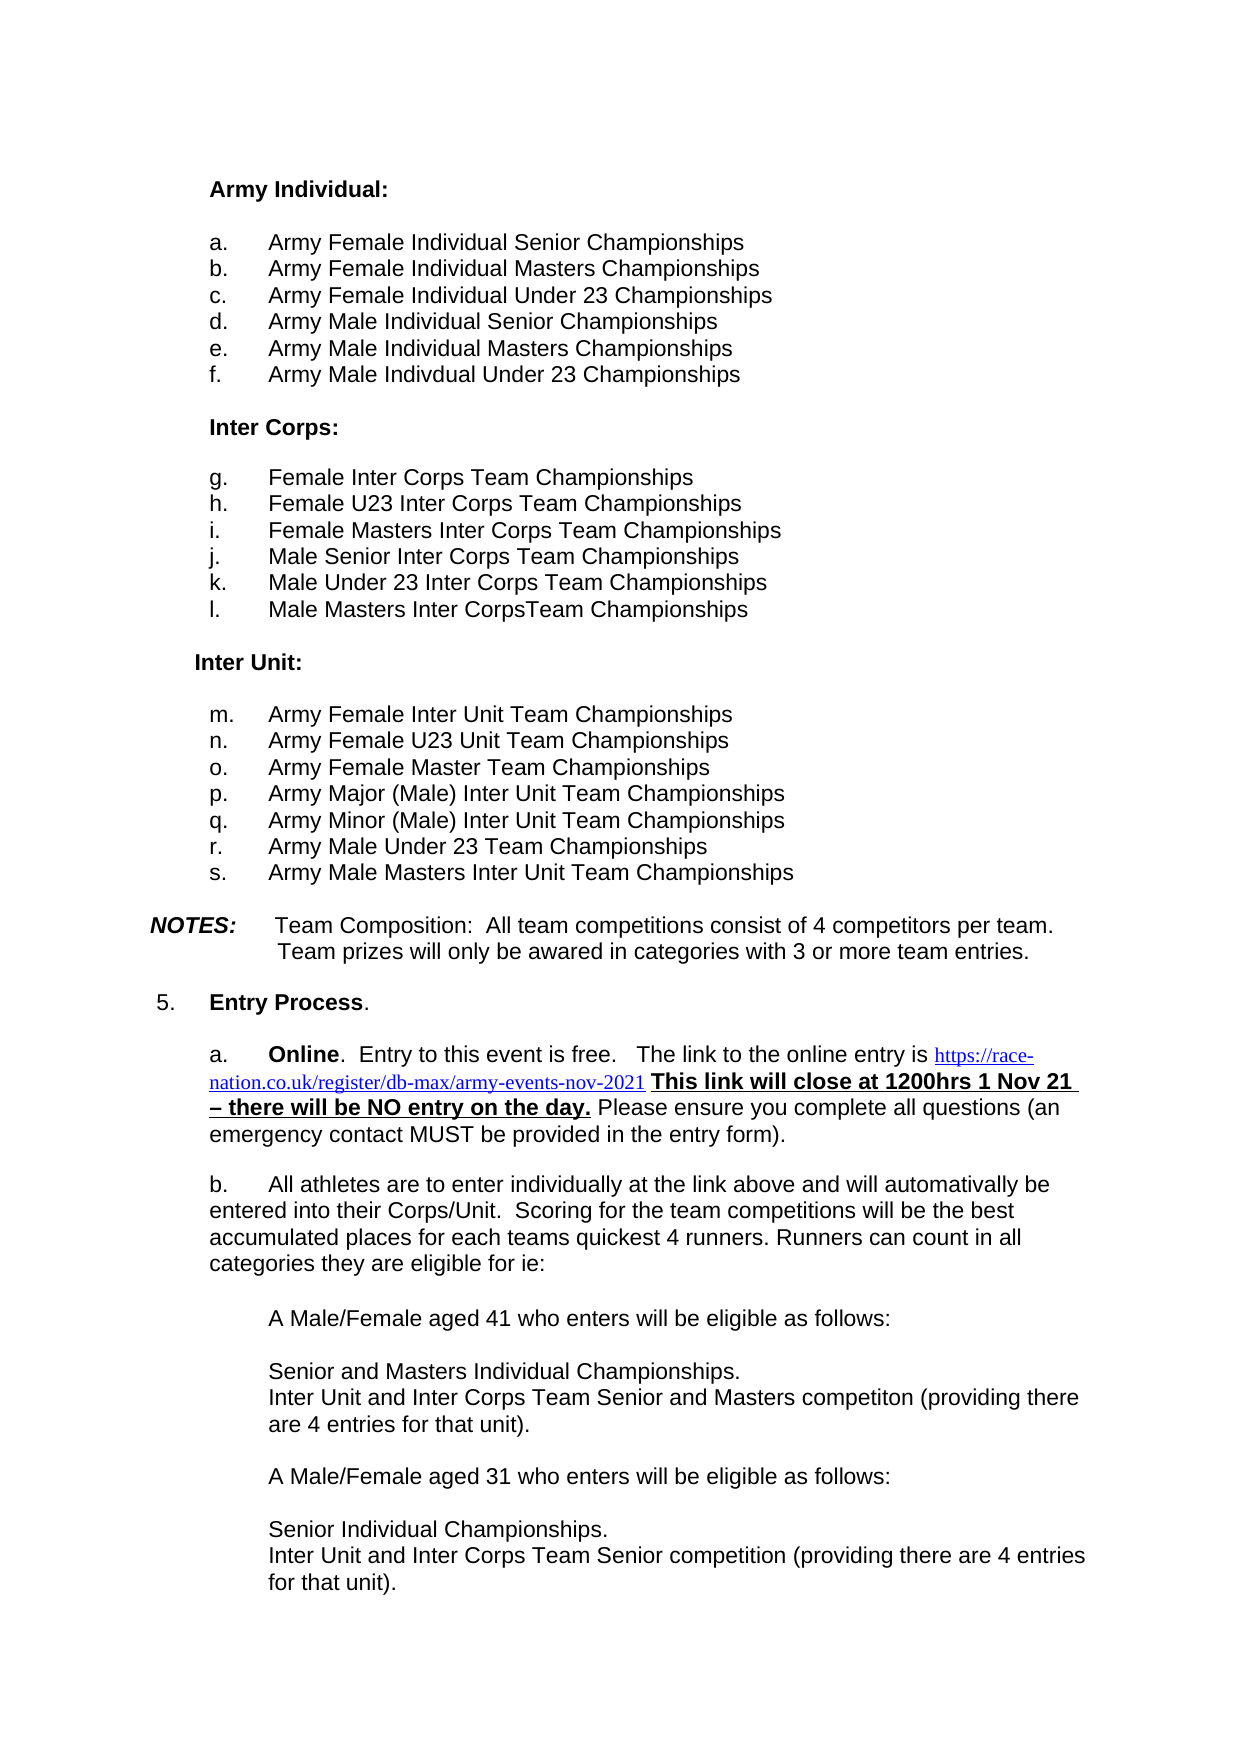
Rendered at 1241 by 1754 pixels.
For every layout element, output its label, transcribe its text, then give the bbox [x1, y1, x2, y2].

list Female U23 Inter Corps Team Championships [209, 490, 1090, 517]
list Army Male Indivdual Under 23 Championships [209, 361, 1090, 387]
list Army Male Individual Senior Championships [209, 308, 1090, 334]
list Senior Individual Championships. [232, 1516, 1090, 1542]
list Female Inter Corps Team Championships [209, 464, 1090, 490]
list All athletes are to enter individually at the link above and will automativally be entered into their Corps/Unit. Scoring for the team competitions will be the best accumulated places for each teams quickest 4 runners. Runners can count in all categories they are eligible for ie: [209, 1171, 1090, 1276]
list Army Male Individual Masters Championships [209, 334, 1090, 361]
list Army Major (Male) Inter Unit Team Championships [209, 780, 1090, 807]
list Female Masters Inter Corps Team Championships [209, 517, 1090, 543]
list Male Senior Inter Corps Team Championships [209, 543, 1090, 569]
list Army Female Master Team Championships [209, 754, 1090, 780]
list A Male/Female aged 31 who enters will be eligible as follows: [232, 1463, 1090, 1489]
list Senior and Masters Individual Championships. [232, 1358, 1090, 1384]
list Army Male Masters Inter Unit Team Championships [209, 859, 1090, 886]
list Army Male Under 23 Team Championships [209, 833, 1090, 859]
list Army Female Individual Masters Championships [209, 255, 1090, 282]
list Male Under 23 Inter Corps Team Championships [209, 569, 1090, 596]
list Online. Entry to this event is free. The link to the online entry is https://race-nation.co.uk/register/db-max/army-events-nov-2021 This link will close at 1200hrs 1 Nov 21 – there will be NO entry on the day. Please ensure you complete all questions (an emergency contact MUST be provided in the entry form). [209, 1041, 1090, 1147]
text 5. Entry Process. [150, 989, 1090, 1015]
list Inter Unit and Inter Corps Team Senior and Masters competiton (providing there are 4 entries for that unit). [268, 1384, 1090, 1437]
subtitle Team prizes will only be awared in categories with 3 or more team entries. [150, 938, 1090, 965]
subtitle NOTES: Team Composition: All team competitions consist of 4 competitors per team. [150, 912, 1090, 938]
list Male Masters Inter CorpsTeam Championships [209, 596, 1090, 622]
list Army Female U23 Unit Team Championships [209, 727, 1090, 754]
list Army Female Inter Unit Team Championships [209, 701, 1090, 727]
list Inter Unit and Inter Corps Team Senior competition (providing there are 4 entries for that unit). [268, 1542, 1090, 1595]
list A Male/Female aged 41 who enters will be eligible as follows: [232, 1305, 1090, 1331]
list Army Female Individual Under 23 Championships [209, 282, 1090, 308]
list Army Female Individual Senior Championships [209, 229, 1090, 255]
list Inter Unit: [194, 648, 1090, 675]
text Army Individual: [150, 176, 1090, 203]
list Army Minor (Male) Inter Unit Team Championships [209, 807, 1090, 833]
text Inter Corps: [150, 413, 1090, 440]
